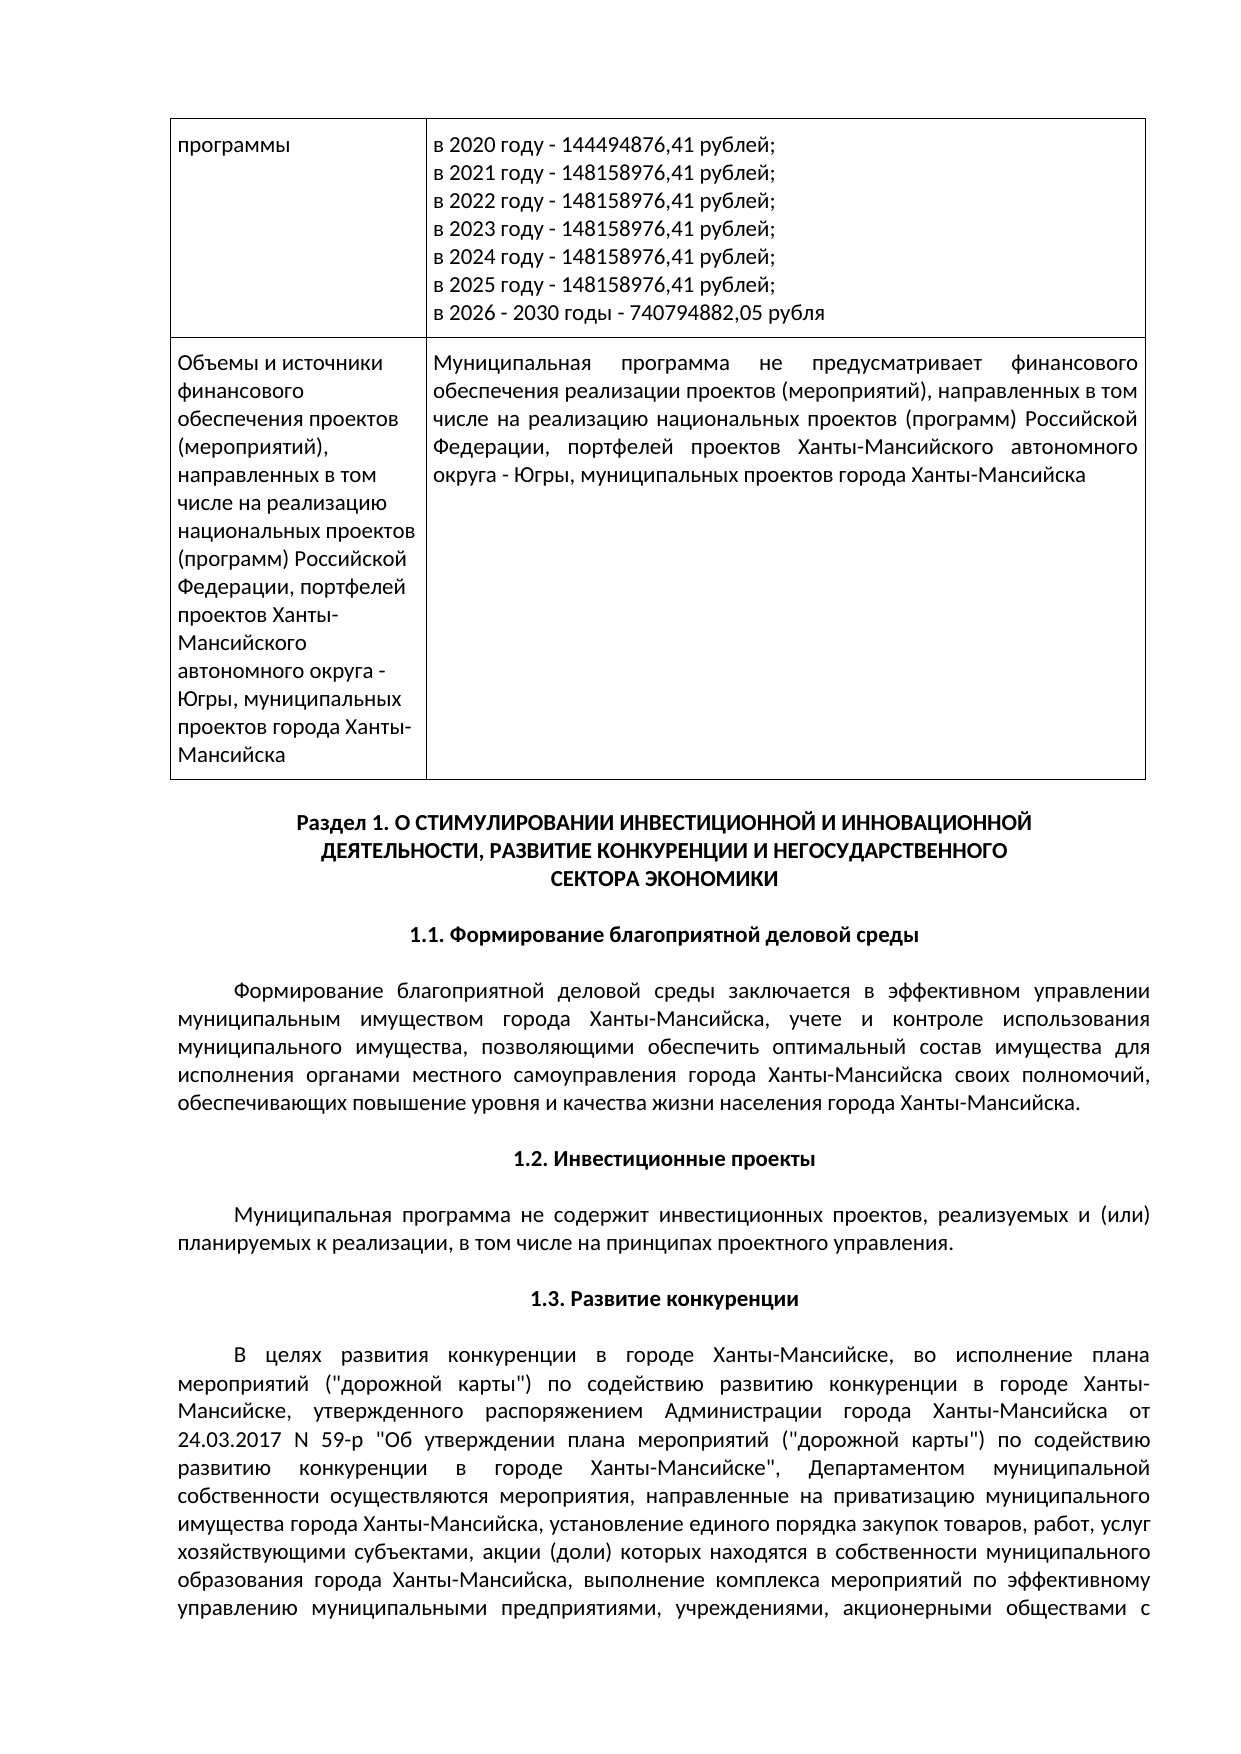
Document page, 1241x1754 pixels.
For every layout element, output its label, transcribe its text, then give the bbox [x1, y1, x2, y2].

text Формирование благоприятной деловой среды заключается в эффективном управлении муниципальным имуществом города Ханты-Мансийска, учете и контроле использования муниципального имущества, позволяющими обеспечить оптимальный состав имущества для исполнения органами местного самоуправления города Ханты-Мансийска своих полномочий, обеспечивающих повышение уровня и качества жизни населения города Ханты-Мансийска. [177, 976, 1152, 1116]
title СЕКТОРА ЭКОНОМИКИ [177, 864, 1152, 892]
title 1.2. Инвестиционные проекты [177, 1144, 1152, 1172]
title 1.1. Формирование благоприятной деловой среды [177, 920, 1152, 948]
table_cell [427, 119, 1145, 337]
title ДЕЯТЕЛЬНОСТИ, РАЗВИТИЕ КОНКУРЕНЦИИ И НЕГОСУДАРСТВЕННОГО [177, 836, 1152, 864]
title 1.3. Развитие конкуренции [177, 1284, 1152, 1313]
text Муниципальная программа не содержит инвестиционных проектов, реализуемых и (или) планируемых к реализации, в том числе на принципах проектного управления. [177, 1201, 1152, 1257]
table_cell Муниципальная программа не предусматривает финансового обеспечения реализации проектов (мероприятий), направленных в том числе на реализацию национальных проектов (программ) Российской Федерации, портфелей проектов Ханты-Мансийского автономного округа - Югры, муниципальных проектов города Ханты-Мансийска [427, 338, 1145, 779]
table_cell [171, 119, 426, 337]
table_cell Объемы и источники финансового обеспечения проектов (мероприятий), направленных в том числе на реализацию национальных проектов (программ) Российской Федерации, портфелей проектов Ханты-Мансийского автономного округа - Югры, муниципальных проектов города Ханты-Мансийска [171, 338, 426, 779]
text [177, 1341, 1152, 1621]
title Раздел 1. О СТИМУЛИРОВАНИИ ИНВЕСТИЦИОННОЙ И ИННОВАЦИОННОЙ [177, 808, 1152, 836]
